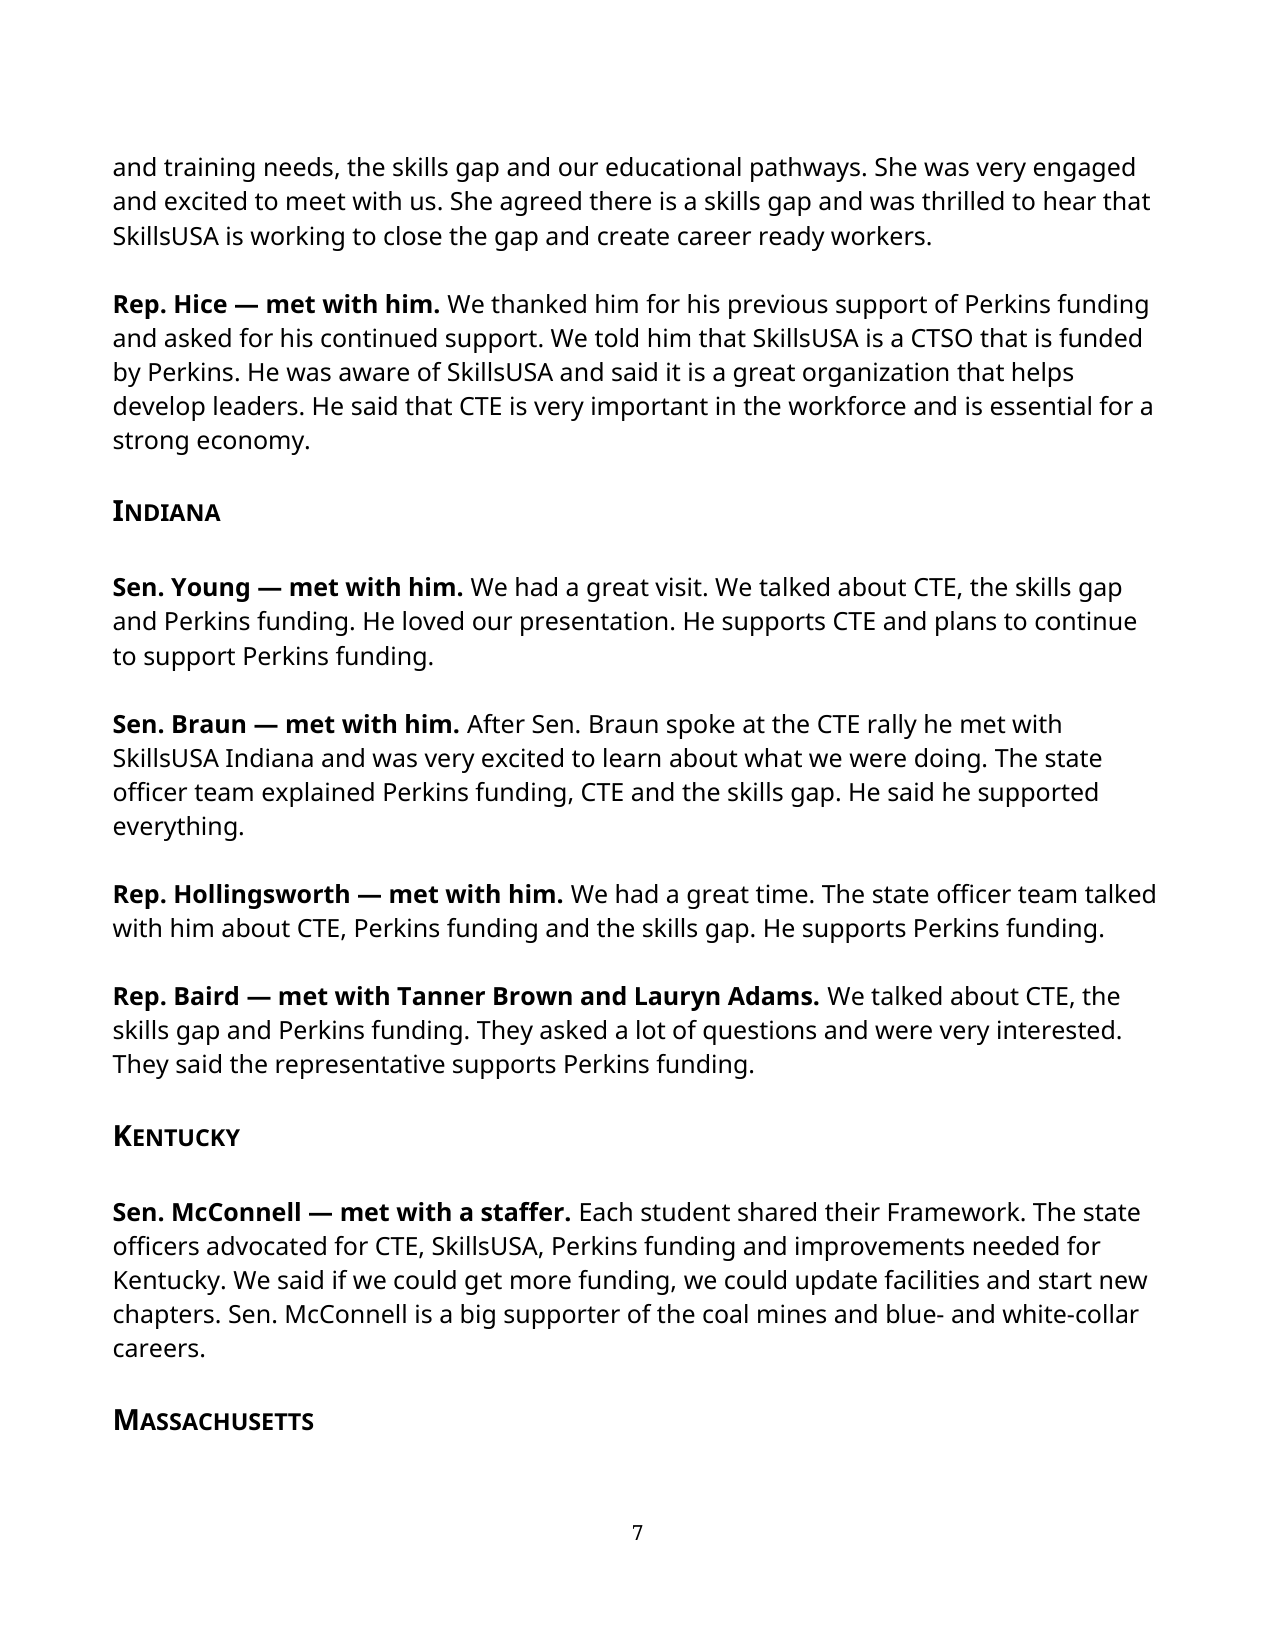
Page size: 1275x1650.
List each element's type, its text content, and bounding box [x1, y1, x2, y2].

text Sen. McConnell — met with a staffer. Each student shared their Framework. The state officers advocated for CTE, SkillsUSA, Perkins funding and improvements needed for Kentucky. We said if we could get more funding, we could update facilities and start new chapters. Sen. McConnell is a big supporter of the coal mines and blue- and white-collar careers. [112, 1194, 1162, 1365]
text Sen. Young — met with him. We had a great visit. We talked about CTE, the skills gap and Perkins funding. He loved our presentation. He supports CTE and plans to continue to support Perkins funding. [112, 570, 1162, 672]
text Kentucky [112, 1115, 1162, 1155]
text Rep. Hollingsworth — met with him. We had a great time. The state officer team talked with him about CTE, Perkins funding and the skills gap. He supports Perkins funding. [112, 877, 1162, 945]
text Indiana [112, 491, 1162, 530]
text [112, 150, 1162, 252]
text Massachusetts [112, 1399, 1162, 1438]
text Rep. Baird — met with Tanner Brown and Lauryn Adams. We talked about CTE, the skills gap and Perkins funding. They asked a lot of questions and were very interested. They said the representative supports Perkins funding. [112, 979, 1162, 1081]
text Rep. Hice — met with him. We thanked him for his previous support of Perkins funding and asked for his continued support. We told him that SkillsUSA is a CTSO that is funded by Perkins. He was aware of SkillsUSA and said it is a great organization that helps develop leaders. He said that CTE is very important in the workforce and is essential for a strong economy. [112, 286, 1162, 457]
text Sen. Braun — met with him. After Sen. Braun spoke at the CTE rally he met with SkillsUSA Indiana and was very excited to learn about what we were doing. The state officer team explained Perkins funding, CTE and the skills gap. He said he supported everything. [112, 706, 1162, 842]
